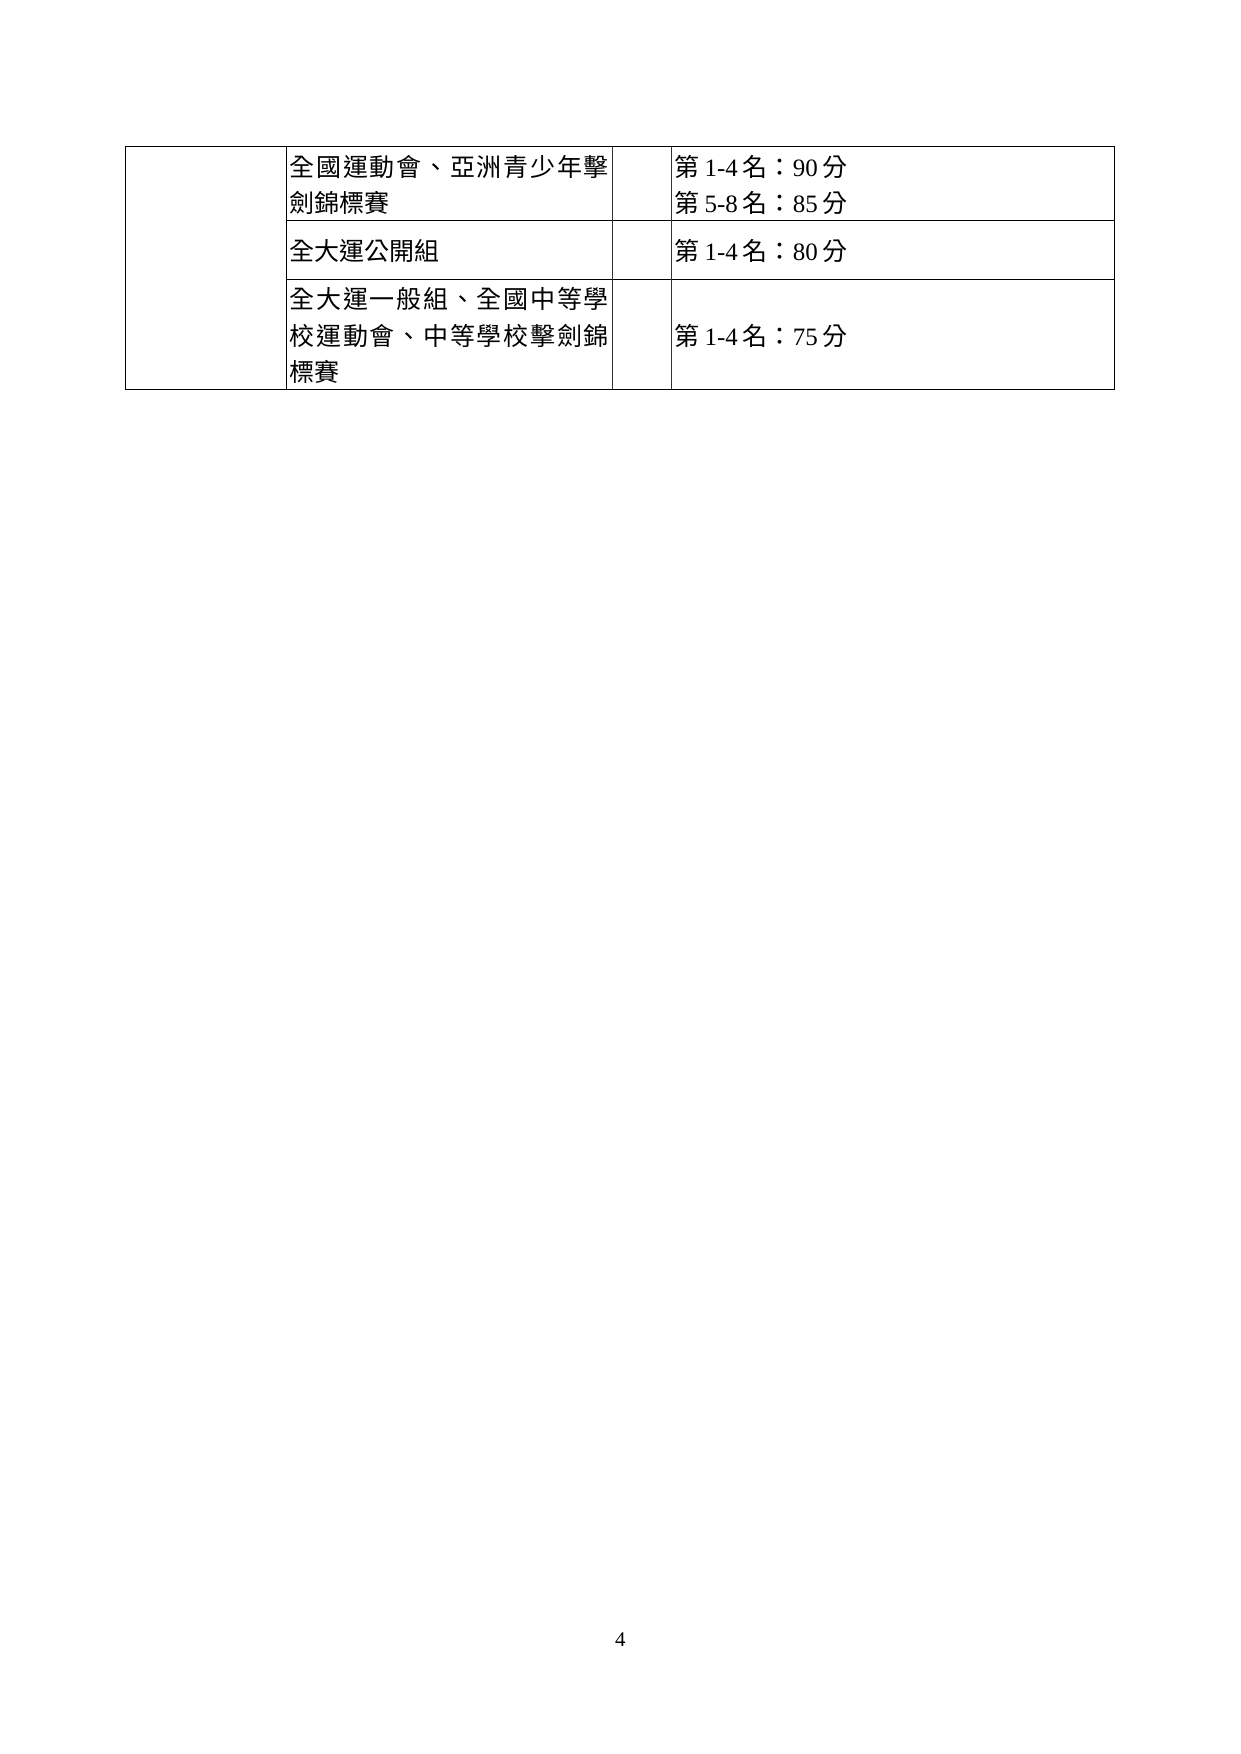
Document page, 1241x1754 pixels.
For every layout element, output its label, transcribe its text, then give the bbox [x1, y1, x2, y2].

table_cell 全大運公開組 [287, 221, 612, 279]
table_cell 全大運一般組、全國中等學校運動會、中等學校擊劍錦標賽 [287, 280, 612, 389]
table_cell [613, 221, 671, 279]
table_cell [613, 280, 671, 389]
table_cell 第1-4名：80分 [672, 221, 1114, 279]
table_cell 第1-4名：75分 [672, 280, 1114, 389]
table_cell [613, 147, 671, 219]
table_cell 第1-4名：90分 第5-8名：85分 [672, 147, 1114, 219]
table_cell 全國運動會、亞洲青少年擊劍錦標賽 [287, 147, 612, 219]
